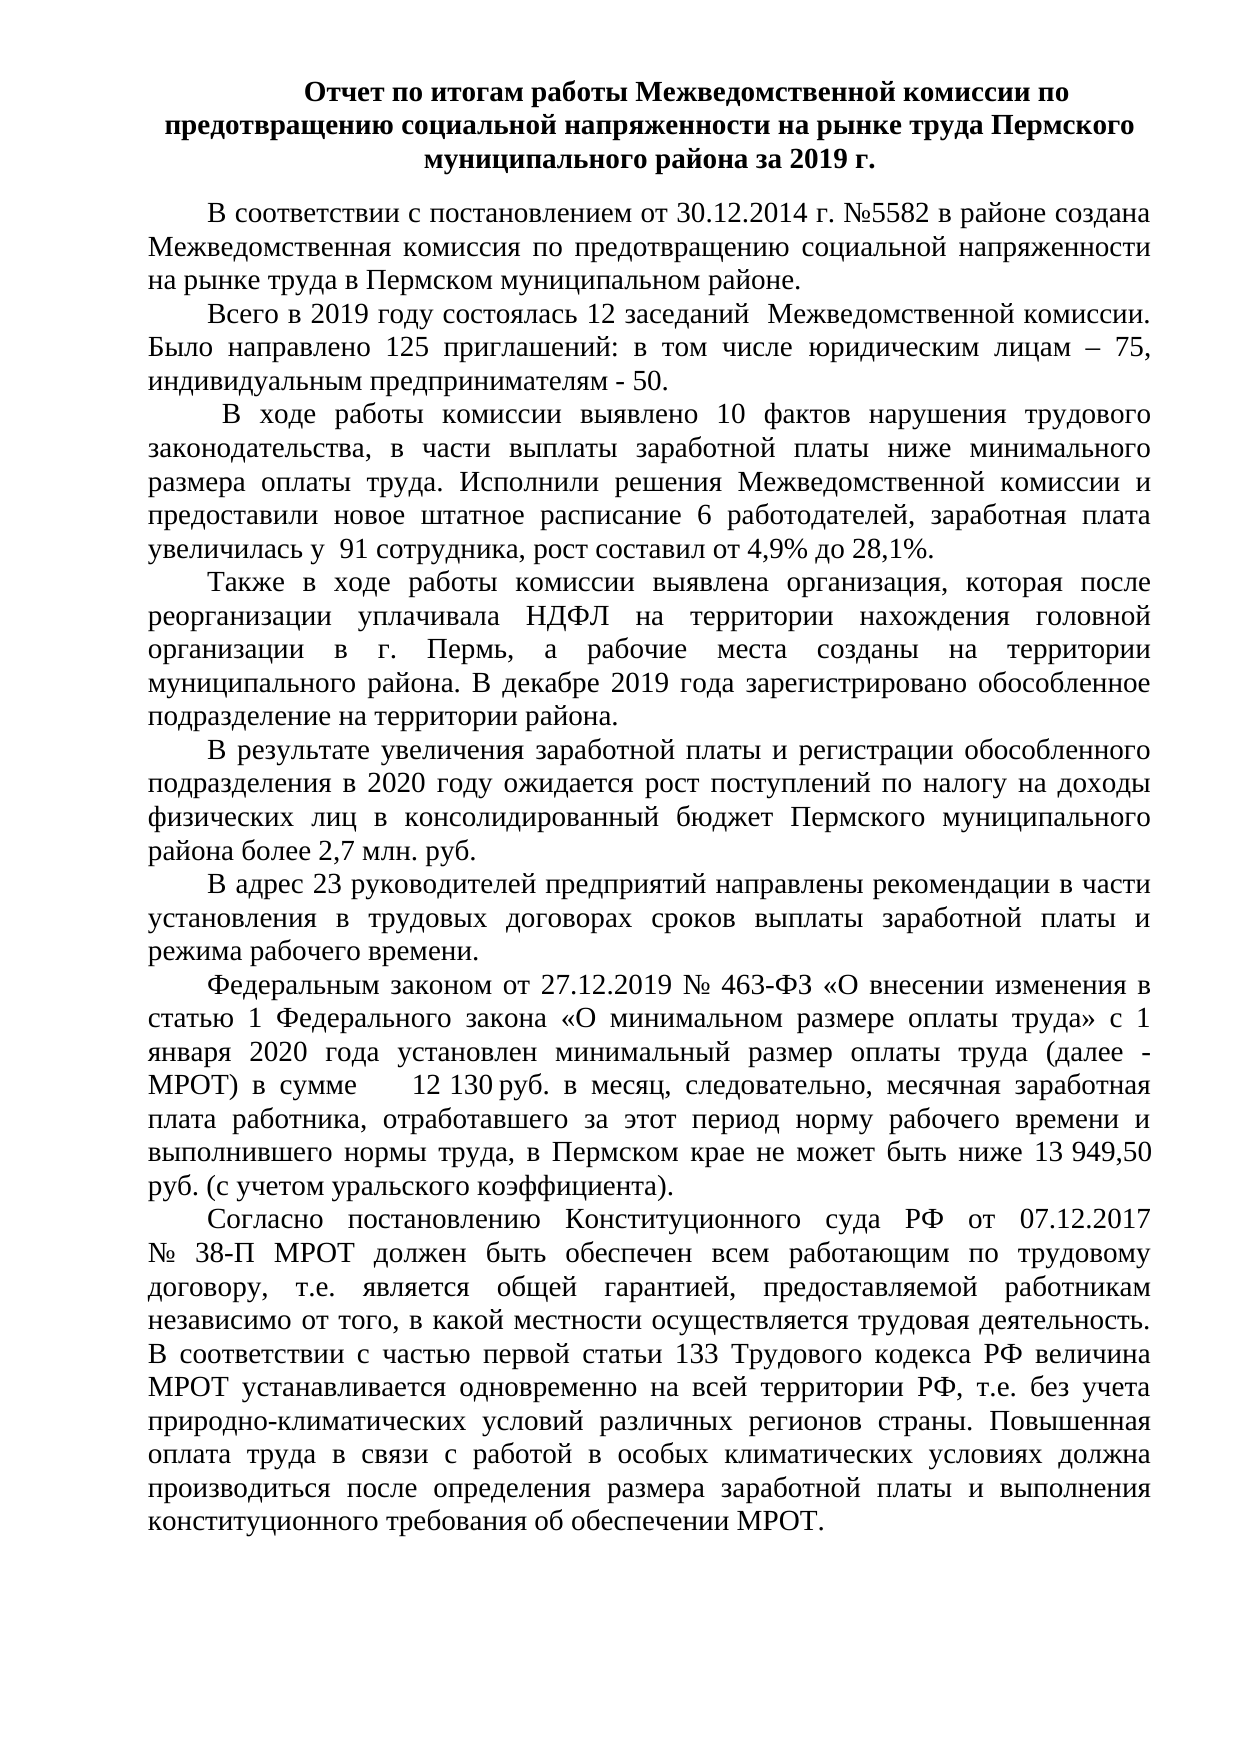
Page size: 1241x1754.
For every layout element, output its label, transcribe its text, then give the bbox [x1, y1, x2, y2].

text В ходе работы комиссии выявлено 10 фактов нарушения трудового законодательства, в части выплаты заработной платы ниже минимального размера оплаты труда. Исполнили решения Межведомственной комиссии и предоставили новое штатное расписание 6 работодателей, заработная плата увеличилась у 91 сотрудника, рост составил от 4,9% до 28,1%. [148, 397, 1152, 564]
text В соответствии с постановлением от 30.12.2014 г. №5582 в районе создана Межведомственная комиссия по предотвращению социальной напряженности на рынке труда в Пермском муниципальном районе. [148, 195, 1152, 296]
text Отчет по итогам работы Межведомственной комиссии по предотвращению социальной напряженности на рынке труда Пермского муниципального района за 2019 г. [148, 74, 1152, 174]
text В результате увеличения заработной платы и регистрации обособленного подразделения в 2020 году ожидается рост поступлений по налогу на доходы физических лиц в консолидированный бюджет Пермского муниципального района более 2,7 млн. руб. [148, 732, 1152, 866]
text Федеральным законом от 27.12.2019 № 463-ФЗ «О внесении изменения в статью 1 Федерального закона «О минимальном размере оплаты труда» с 1 января 2020 года установлен минимальный размер оплаты труда (далее - МРОТ) в сумме 12 130 руб. в месяц, следовательно, месячная заработная плата работника, отработавшего за этот период норму рабочего времени и выполнившего нормы труда, в Пермском крае не может быть ниже 13 949,50 руб. (с учетом уральского коэффициента). [148, 967, 1152, 1202]
text В адрес 23 руководителей предприятий направлены рекомендации в части установления в трудовых договорах сроков выплаты заработной платы и режима рабочего времени. [148, 866, 1152, 967]
text Также в ходе работы комиссии выявлена организация, которая после реорганизации уплачивала НДФЛ на территории нахождения головной организации в г. Пермь, а рабочие места созданы на территории муниципального района. В декабре 2019 года зарегистрировано обособленное подразделение на территории района. [148, 564, 1152, 732]
text Всего в 2019 году состоялась 12 заседаний Межведомственной комиссии. Было направлено 125 приглашений: в том числе юридическим лицам – 75, индивидуальным предпринимателям - 50. [148, 296, 1152, 397]
text Согласно постановлению Конституционного суда РФ от 07.12.2017 № 38-П МРОТ должен быть обеспечен всем работающим по трудовому договору, т.е. является общей гарантией, предоставляемой работникам независимо от того, в какой местности осуществляется трудовая деятельность. В соответствии с частью первой статьи 133 Трудового кодекса РФ величина МРОТ устанавливается одновременно на всей территории РФ, т.е. без учета природно-климатических условий различных регионов страны. Повышенная оплата труда в связи с работой в особых климатических условиях должна производиться после определения размера заработной платы и выполнения конституционного требования об обеспечении МРОТ. [148, 1202, 1152, 1537]
